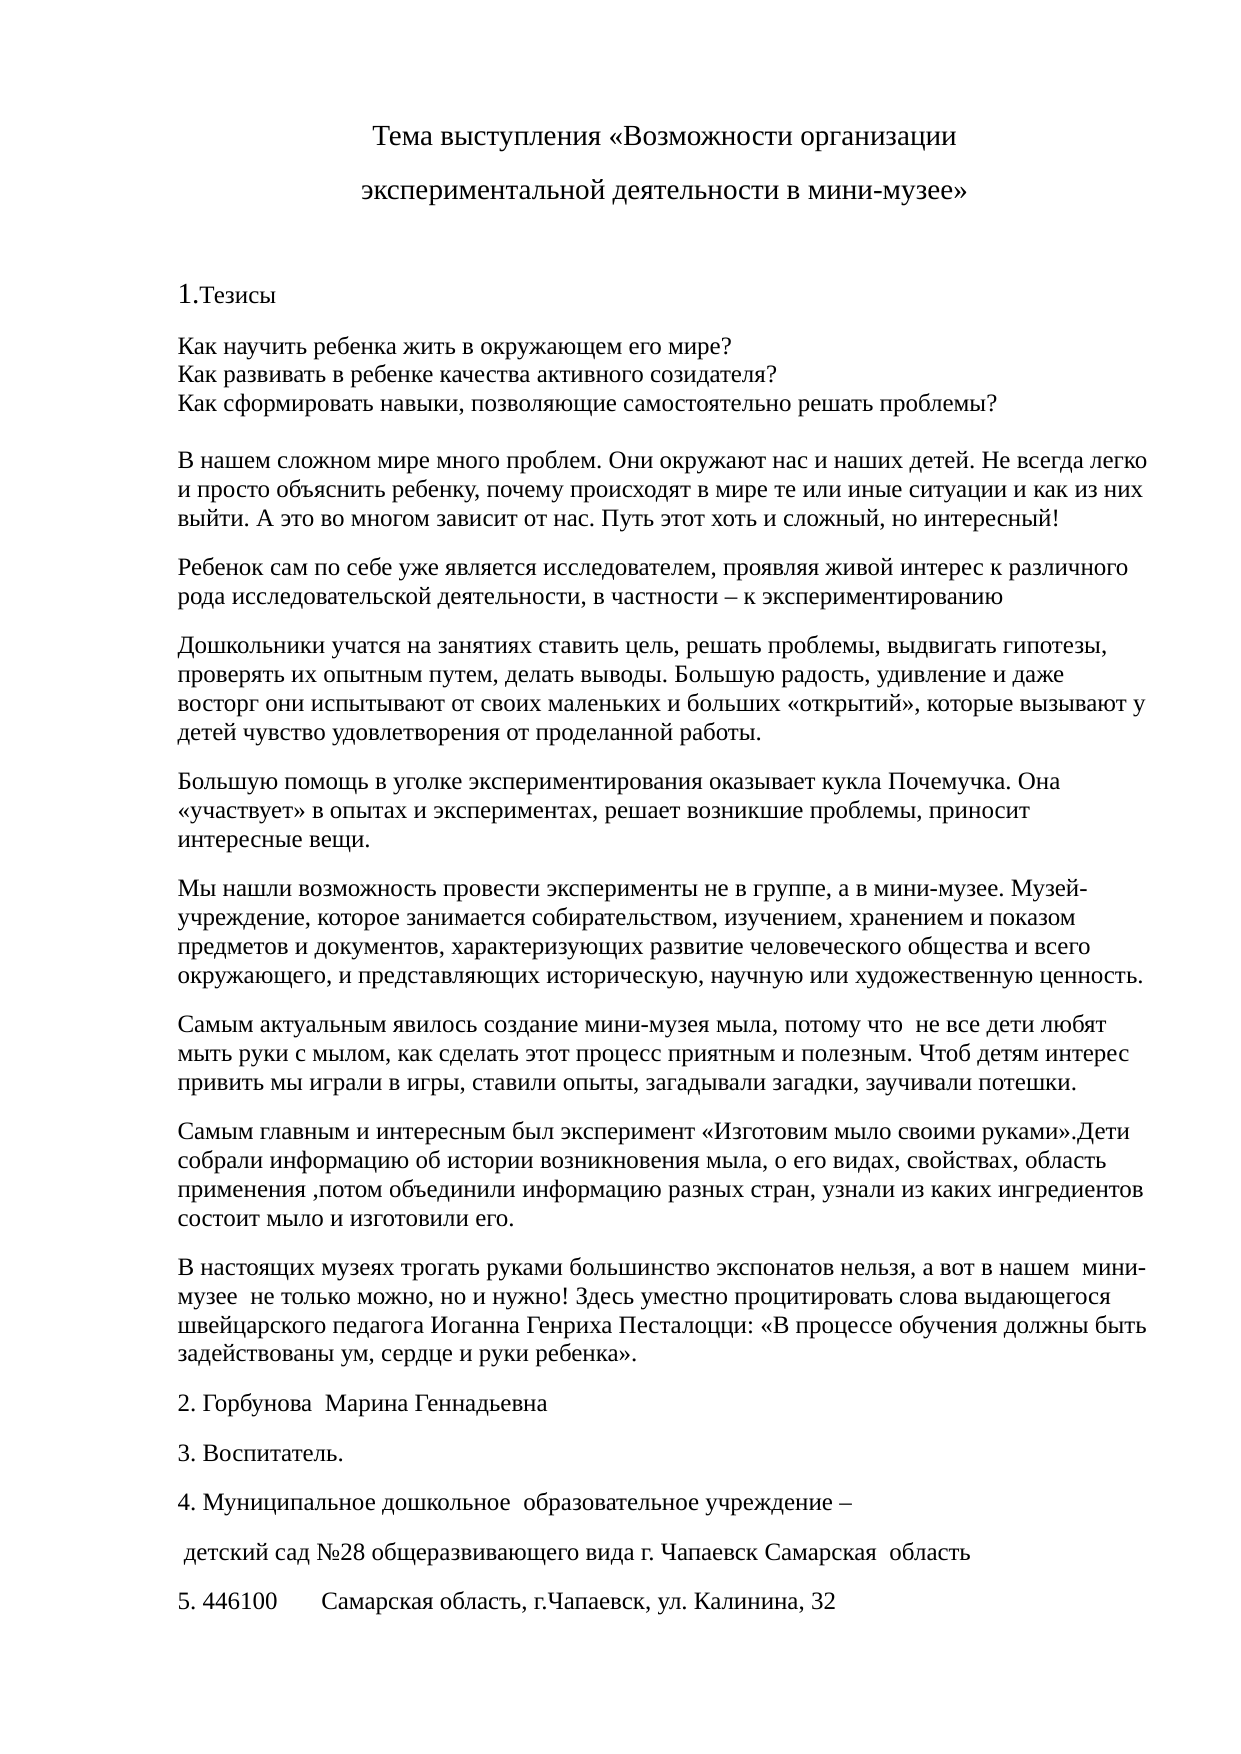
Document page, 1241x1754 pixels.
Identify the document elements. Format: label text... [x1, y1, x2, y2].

text 2. Горбунова Марина Геннадьевна [177, 1388, 1152, 1417]
text Как сформировать навыки, позволяющие самостоятельно решать проблемы? [177, 388, 1152, 417]
text В нашем сложном мире много проблем. Они окружают нас и наших детей. Не всегда легко и просто объяснить ребенку, почему происходят в мире те или иные ситуации и как из них выйти. А это во многом зависит от нас. Путь этот хоть и сложный, но интересный! [177, 445, 1152, 531]
text 3. Воспитатель. [177, 1438, 1152, 1466]
text Дошкольники учатся на занятиях ставить цель, решать проблемы, выдвигать гипотезы, проверять их опытным путем, делать выводы. Большую радость, удивление и даже восторг они испытывают от своих маленьких и больших «открытий», которые вызывают у детей чувство удовлетворения от проделанной работы. [177, 631, 1152, 746]
text Самым актуальным явилось создание мини-музея мыла, потому что не все дети любят мыть руки с мылом, как сделать этот процесс приятным и полезным. Чтоб детям интерес привить мы играли в игры, ставили опыты, загадывали загадки, заучивали потешки. [177, 1009, 1152, 1096]
text Как научить ребенка жить в окружающем его мире? [177, 331, 1152, 359]
text 1.Тезисы [177, 276, 1152, 310]
text В настоящих музеях трогать руками большинство экспонатов нельзя, а вот в нашем мини-музее не только можно, но и нужно! Здесь уместно процитировать слова выдающегося швейцарского педагога Иоганна Генриха Песталоцци: «В процессе обучения должны быть задействованы ум, сердце и руки ребенка». [177, 1252, 1152, 1367]
text Самым главным и интересным был эксперимент «Изготовим мыло своими руками».Дети собрали информацию об истории возникновения мыла, о его видах, свойствах, область применения ,потом объединили информацию разных стран, узнали из каких ингредиентов состоит мыло и изготовили его. [177, 1116, 1152, 1231]
text Мы нашли возможность провести эксперименты не в группе, а в мини-музее. Музей- учреждение, которое занимается собирательством, изучением, хранением и показом предметов и документов, характеризующих развитие человеческого общества и всего окружающего, и представляющих историческую, научную или художественную ценность. [177, 873, 1152, 988]
text экспериментальной деятельности в мини-музее» [177, 172, 1152, 206]
text детский сад №28 общеразвивающего вида г. Чапаевск Самарская область [177, 1537, 1152, 1566]
text Большую помощь в уголке экспериментирования оказывает кукла Почемучка. Она «участвует» в опытах и экспериментах, решает возникшие проблемы, приносит интересные вещи. [177, 766, 1152, 853]
text Как развивать в ребенке качества активного созидателя? [177, 359, 1152, 388]
text 4. Муниципальное дошкольное образовательное учреждение – [177, 1487, 1152, 1516]
text Тема выступления «Возможности организации [177, 118, 1152, 152]
text 5. 446100 Самарская область, г.Чапаевск, ул. Калинина, 32 [177, 1586, 1152, 1615]
text Ребенок сам по себе уже является исследователем, проявляя живой интерес к различного рода исследовательской деятельности, в частности – к экспериментированию [177, 552, 1152, 610]
